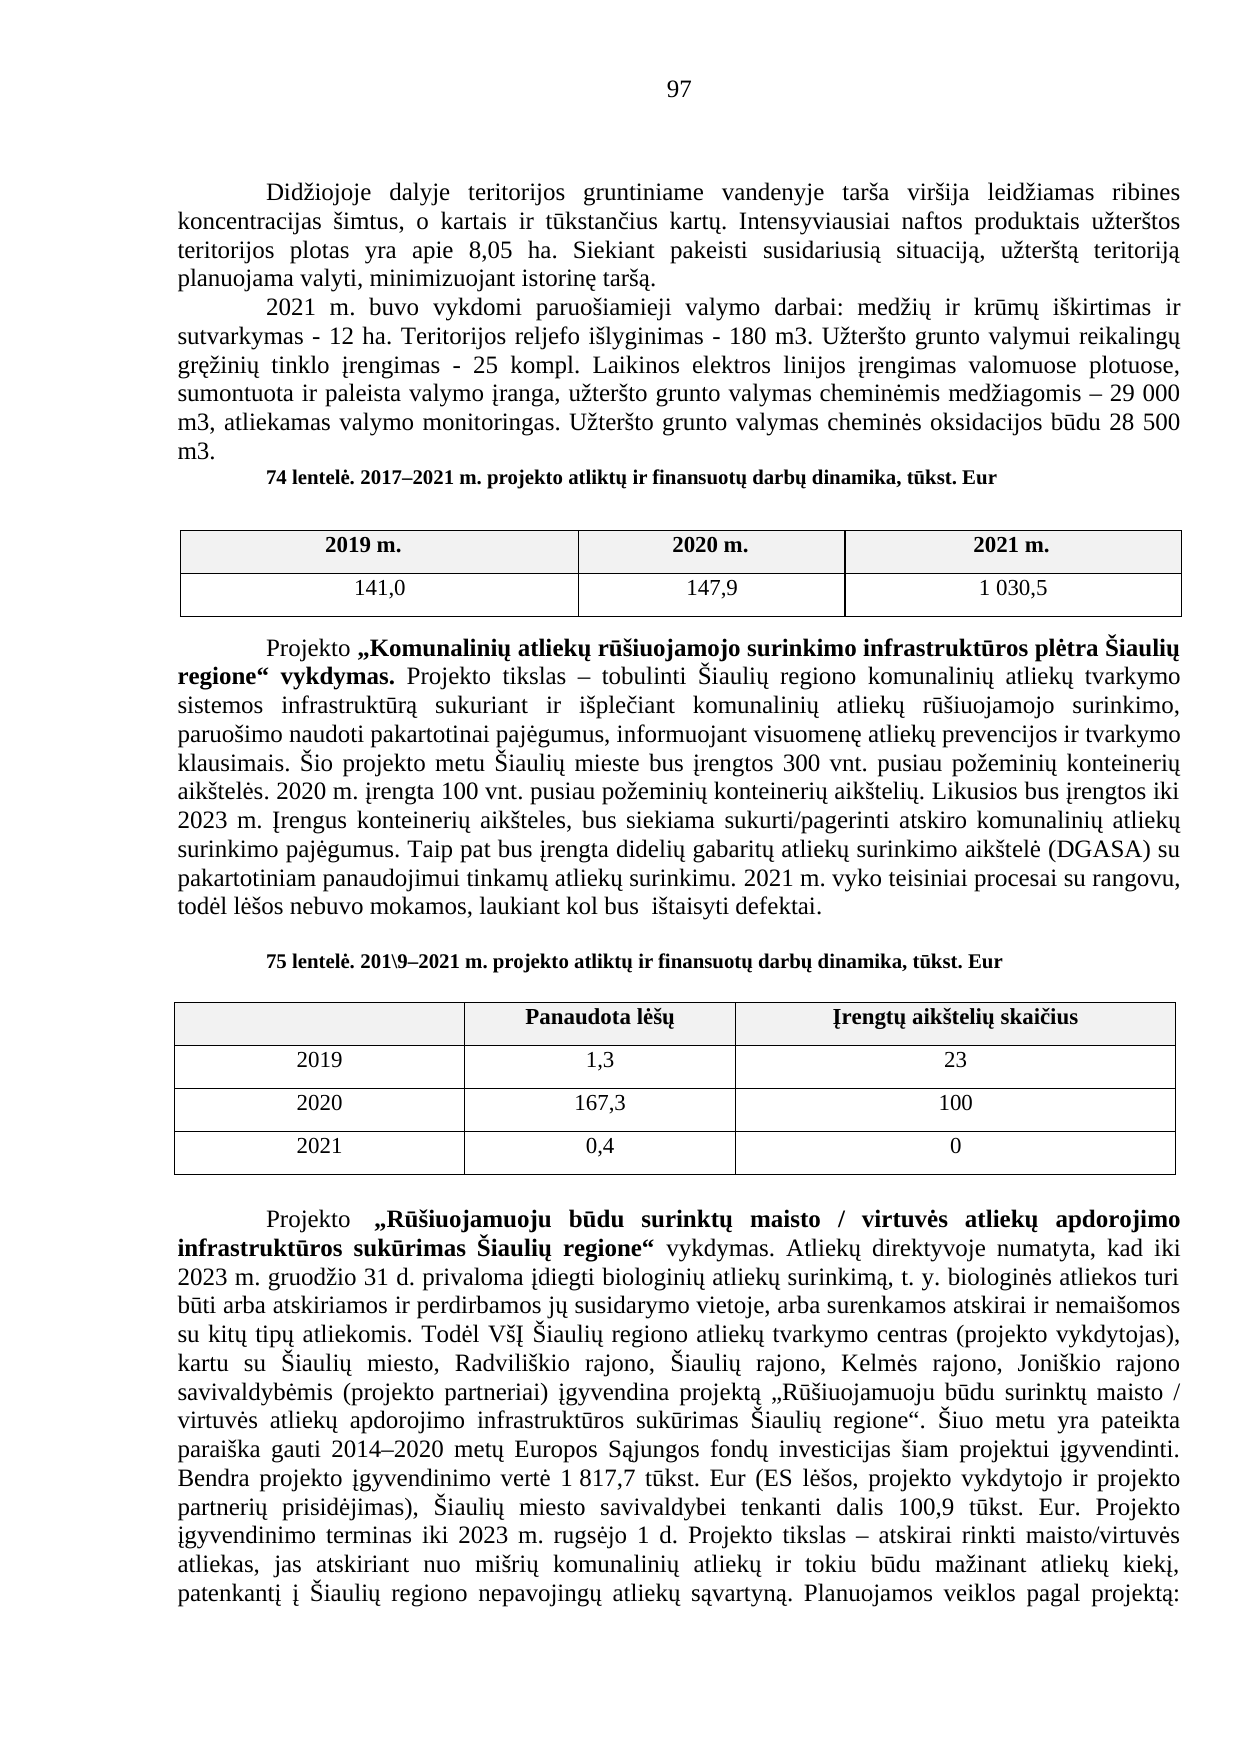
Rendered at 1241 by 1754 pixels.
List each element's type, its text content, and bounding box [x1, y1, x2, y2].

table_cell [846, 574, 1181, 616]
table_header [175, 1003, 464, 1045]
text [177, 1204, 1181, 1607]
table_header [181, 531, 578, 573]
text 75 lentelė. 201\9–2021 m. projekto atliktų ir finansuotų darbų dinamika, tūkst. Eur [177, 949, 1181, 973]
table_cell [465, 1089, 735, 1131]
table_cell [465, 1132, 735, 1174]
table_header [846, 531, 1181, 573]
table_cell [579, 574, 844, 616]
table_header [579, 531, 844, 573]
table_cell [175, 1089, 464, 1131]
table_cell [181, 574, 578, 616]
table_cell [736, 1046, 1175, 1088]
text Projekto „Komunalinių atliekų rūšiuojamojo surinkimo infrastruktūros plėtra Šiaulių regione“ vykdymas. Projekto tikslas – tobulinti Šiaulių regiono komunalinių atliekų tvarkymo sistemos infrastruktūrą sukuriant ir išplečiant komunalinių atliekų rūšiuojamojo surinkimo, paruošimo naudoti pakartotinai pajėgumus, informuojant visuomenę atliekų prevencijos ir tvarkymo klausimais. Šio projekto metu Šiaulių mieste bus įrengtos 300 vnt. pusiau požeminių konteinerių aikštelės. 2020 m. įrengta 100 vnt. pusiau požeminių konteinerių aikštelių. Likusios bus įrengtos iki 2023 m. Įrengus konteinerių aikšteles, bus siekiama sukurti/pagerinti atskiro komunalinių atliekų surinkimo pajėgumus. Taip pat bus įrengta didelių gabaritų atliekų surinkimo aikštelė (DGASA) su pakartotiniam panaudojimui tinkamų atliekų surinkimu. 2021 m. vyko teisiniai procesai su rangovu, todėl lėšos nebuvo mokamos, laukiant kol bus ištaisyti defektai. [177, 533, 1181, 920]
text Didžiojoje dalyje teritorijos gruntiniame vandenyje tarša viršija leidžiamas ribines koncentracijas šimtus, o kartais ir tūkstančius kartų. Intensyviausiai naftos produktais užterštos teritorijos plotas yra apie 8,05 ha. Siekiant pakeisti susidariusią situaciją, užterštą teritoriją planuojama valyti, minimizuojant istorinę taršą. [177, 177, 1181, 292]
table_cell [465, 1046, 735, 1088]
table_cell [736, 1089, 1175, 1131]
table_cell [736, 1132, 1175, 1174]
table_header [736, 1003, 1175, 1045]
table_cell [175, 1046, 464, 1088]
text 74 lentelė. 2017–2021 m. projekto atliktų ir finansuotų darbų dinamika, tūkst. Eur [177, 465, 1181, 489]
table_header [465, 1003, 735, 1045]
text 2021 m. buvo vykdomi paruošiamieji valymo darbai: medžių ir krūmų iškirtimas ir sutvarkymas - 12 ha. Teritorijos reljefo išlyginimas - 180 m3. Užteršto grunto valymui reikalingų gręžinių tinklo įrengimas - 25 kompl. Laikinos elektros linijos įrengimas valomuose plotuose, sumontuota ir paleista valymo įranga, užteršto grunto valymas cheminėmis medžiagomis – 29 000 m3, atliekamas valymo monitoringas. Užteršto grunto valymas cheminės oksidacijos būdu 28 500 m3. [177, 292, 1181, 465]
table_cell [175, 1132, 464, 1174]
